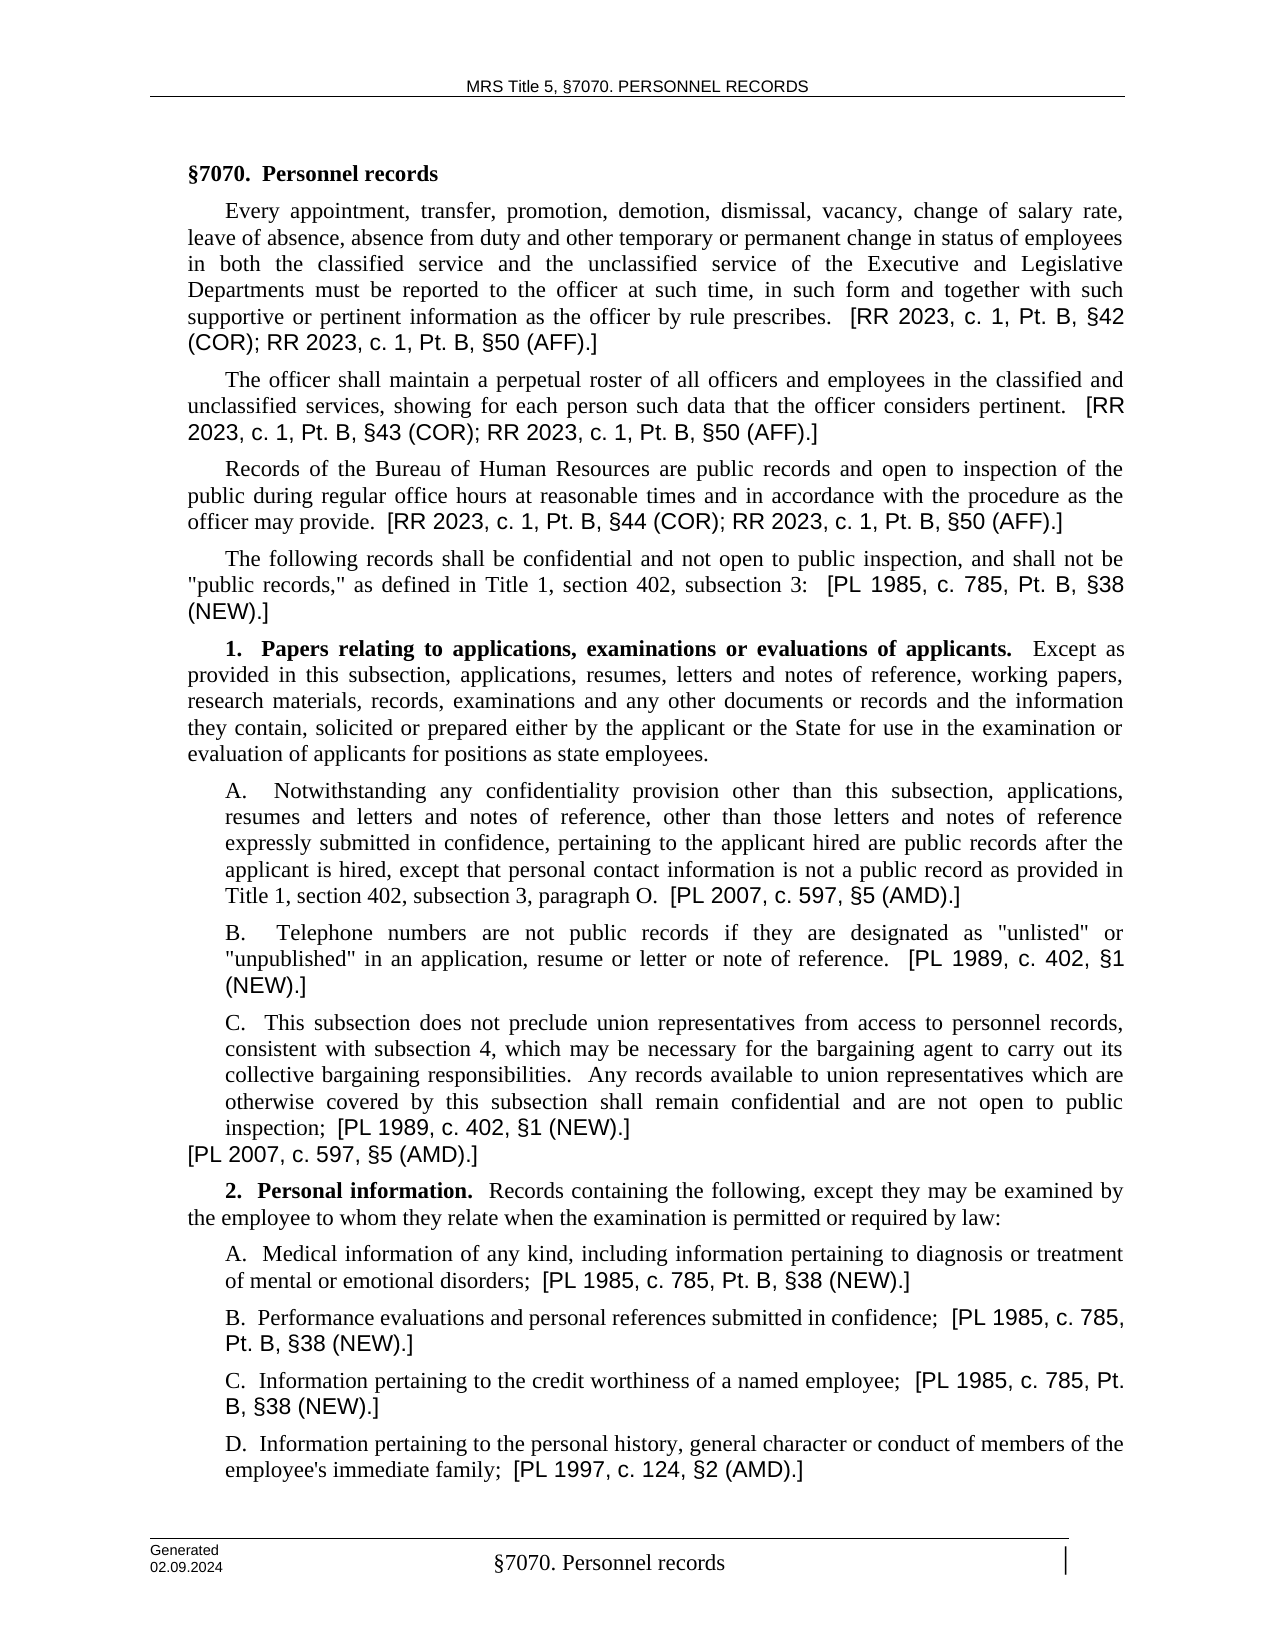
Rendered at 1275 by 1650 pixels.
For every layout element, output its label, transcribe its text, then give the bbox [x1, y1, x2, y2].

text B. Telephone numbers are not public records if they are designated as "unlisted" or "unpublished" in an application, resume or letter or note of reference. [PL 1989, c. 402, §1 (NEW).] [225, 919, 1125, 998]
text A. Medical information of any kind, including information pertaining to diagnosis or treatment of mental or emotional disorders; [PL 1985, c. 785, Pt. B, §38 (NEW).] [225, 1240, 1125, 1293]
text The officer shall maintain a perpetual roster of all officers and employees in the classified and unclassified services, showing for each person such data that the officer considers pertinent. [RR 2023, c. 1, Pt. B, §43 (COR); RR 2023, c. 1, Pt. B, §50 (AFF).] [187, 366, 1125, 445]
text [PL 2007, c. 597, §5 (AMD).] [187, 1141, 1125, 1167]
text D. Information pertaining to the personal history, general character or conduct of members of the employee's immediate family; [PL 1997, c. 124, §2 (AMD).] [225, 1430, 1125, 1483]
text The following records shall be confidential and not open to public inspection, and shall not be "public records," as defined in Title 1, section 402, subsection 3: [PL 1985, c. 785, Pt. B, §38 (NEW).] [187, 545, 1125, 624]
text C. Information pertaining to the credit worthiness of a named employee; [PL 1985, c. 785, Pt. B, §38 (NEW).] [225, 1367, 1125, 1420]
text A. Notwithstanding any confidentiality provision other than this subsection, applications, resumes and letters and notes of reference, other than those letters and notes of reference expressly submitted in confidence, pertaining to the applicant hired are public records after the applicant is hired, except that personal contact information is not a public record as provided in Title 1, section 402, subsection 3, paragraph O. [PL 2007, c. 597, §5 (AMD).] [225, 777, 1125, 909]
text 1. Papers relating to applications, examinations or evaluations of applicants. Except as provided in this subsection, applications, resumes, letters and notes of reference, working papers, research materials, records, examinations and any other documents or records and the information they contain, solicited or prepared either by the applicant or the State for use in the examination or evaluation of applicants for positions as state employees. [187, 634, 1125, 766]
text C. This subsection does not preclude union representatives from access to personnel records, consistent with subsection 4, which may be necessary for the bargaining agent to carry out its collective bargaining responsibilities. Any records available to union representatives which are otherwise covered by this subsection shall remain confidential and are not open to public inspection; [PL 1989, c. 402, §1 (NEW).] [225, 1009, 1125, 1141]
text §7070. Personnel records [187, 160, 1125, 187]
text B. Performance evaluations and personal references submitted in confidence; [PL 1985, c. 785, Pt. B, §38 (NEW).] [225, 1304, 1125, 1356]
text Records of the Bureau of Human Resources are public records and open to inspection of the public during regular office hours at reasonable times and in accordance with the procedure as the officer may provide. [RR 2023, c. 1, Pt. B, §44 (COR); RR 2023, c. 1, Pt. B, §50 (AFF).] [187, 455, 1125, 534]
text Every appointment, transfer, promotion, demotion, dismissal, vacancy, change of salary rate, leave of absence, absence from duty and other temporary or permanent change in status of employees in both the classified service and the unclassified service of the Executive and Legislative Departments must be reported to the officer at such time, in such form and together with such supportive or pertinent information as the officer by rule prescribes. [RR 2023, c. 1, Pt. B, §42 (COR); RR 2023, c. 1, Pt. B, §50 (AFF).] [187, 197, 1125, 355]
text 2. Personal information. Records containing the following, except they may be examined by the employee to whom they relate when the examination is permitted or required by law: [187, 1177, 1125, 1230]
